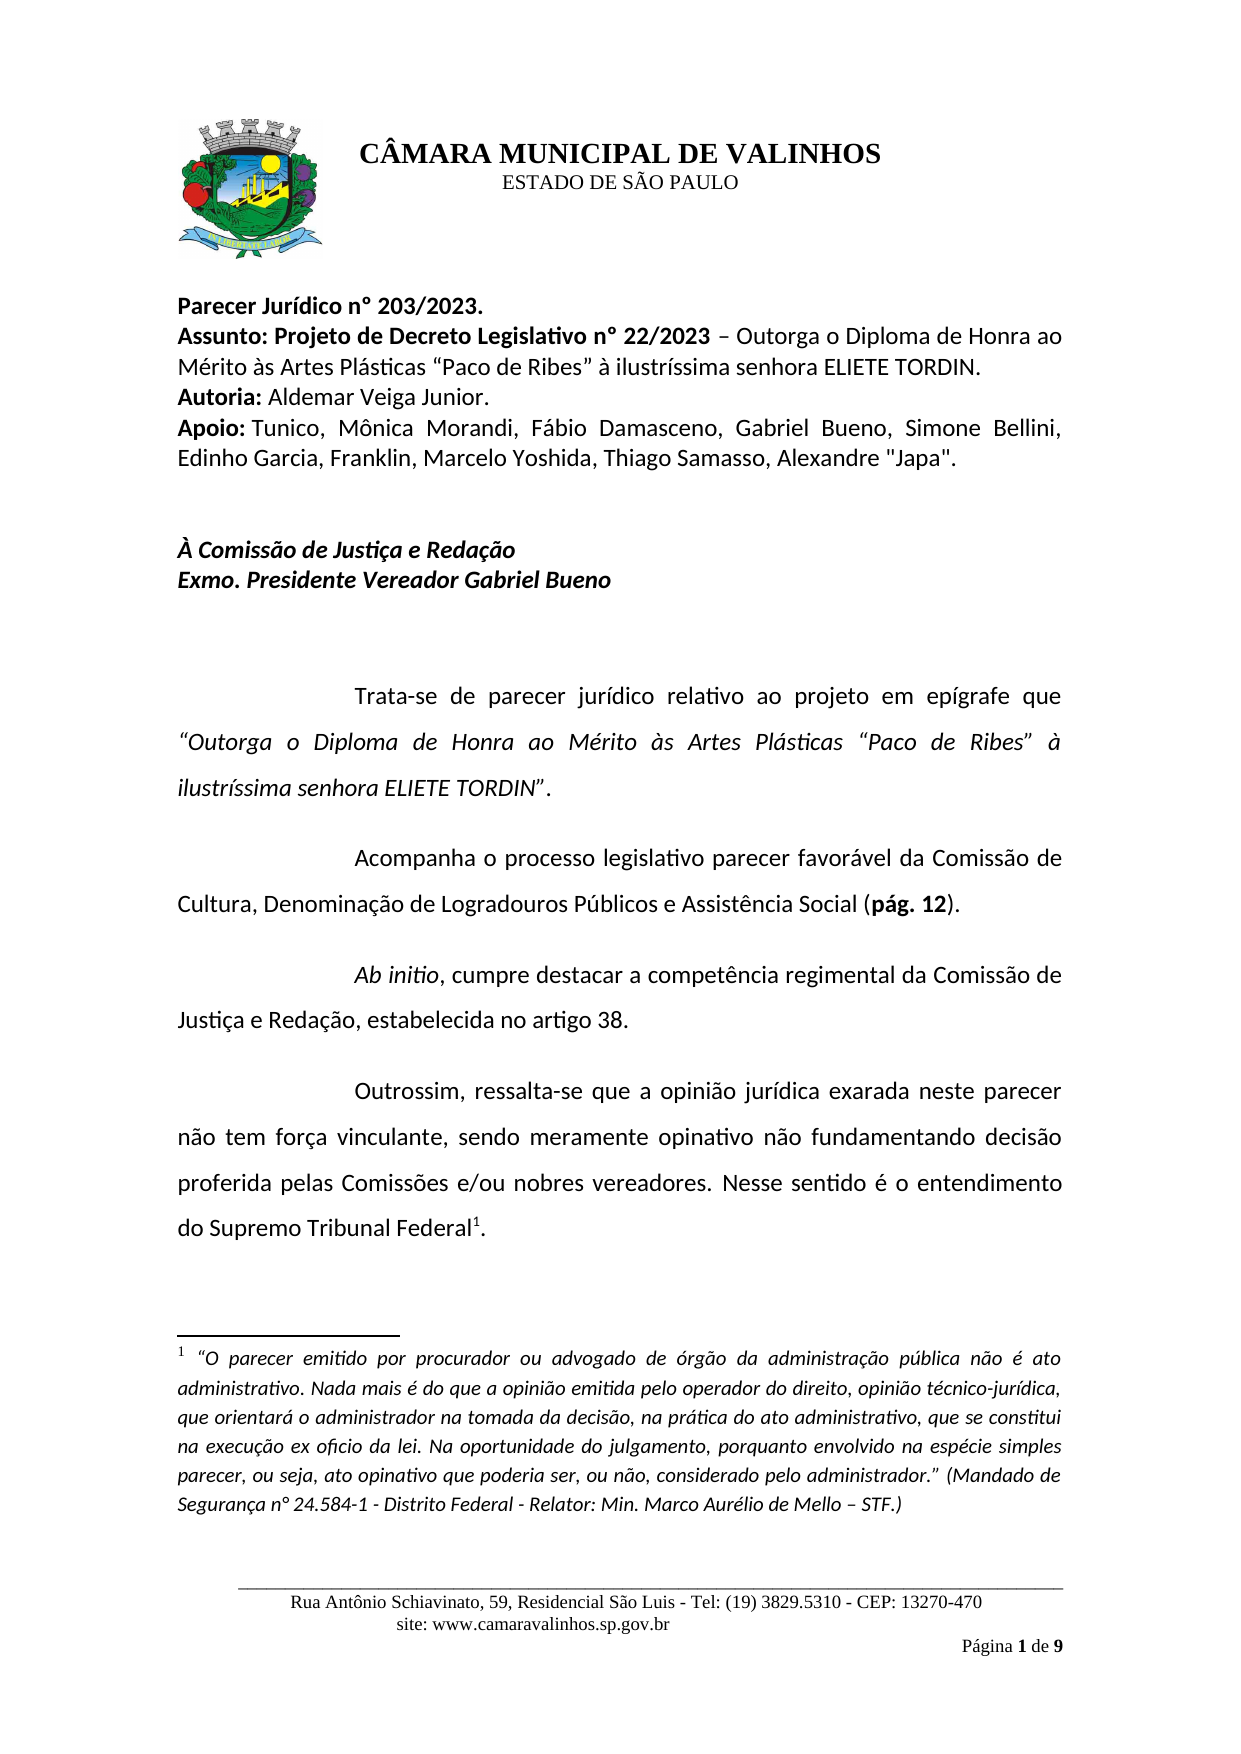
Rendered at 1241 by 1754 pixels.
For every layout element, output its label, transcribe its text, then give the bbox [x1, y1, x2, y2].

picture [178, 119, 323, 259]
text À Comissão de Justiça e Redação [177, 534, 1063, 565]
text Autoria: Aldemar Veiga Junior. [177, 382, 1063, 412]
text Outrossim, ressalta-se que a opinião jurídica exarada neste parecer não tem força vinculante, sendo meramente opinativo não fundamentando decisão proferida pelas Comissões e/ou nobres vereadores. Nesse sentido é o entendimento do Supremo Tribunal Federal. [177, 1075, 1063, 1243]
text Assunto: Projeto de Decreto Legislativo nº 22/2023 – Outorga o Diploma de Honra ao Mérito às Artes Plásticas “Paco de Ribes” à ilustríssima senhora ELIETE TORDIN. [177, 321, 1063, 382]
text Exmo. Presidente Vereador Gabriel Bueno [177, 565, 1063, 595]
text Parecer Jurídico nº 203/2023. [177, 290, 1063, 321]
text Ab initio, cumpre destacar a competência regimental da Comissão de Justiça e Redação, estabelecida no artigo 38. [177, 959, 1063, 1035]
text Trata-se de parecer jurídico relativo ao projeto em epígrafe que “Outorga o Diploma de Honra ao Mérito às Artes Plásticas “Paco de Ribes” à ilustríssima senhora ELIETE TORDIN”. [177, 680, 1063, 802]
text Acompanha o processo legislativo parecer favorável da Comissão de Cultura, Denominação de Logradouros Públicos e Assistência Social (pág. 12). [177, 842, 1063, 919]
text Apoio: Tunico, Mônica Morandi, Fábio Damasceno, Gabriel Bueno, Simone Bellini, Edinho Garcia, Franklin, Marcelo Yoshida, Thiago Samasso, Alexandre "Japa". [177, 412, 1063, 473]
